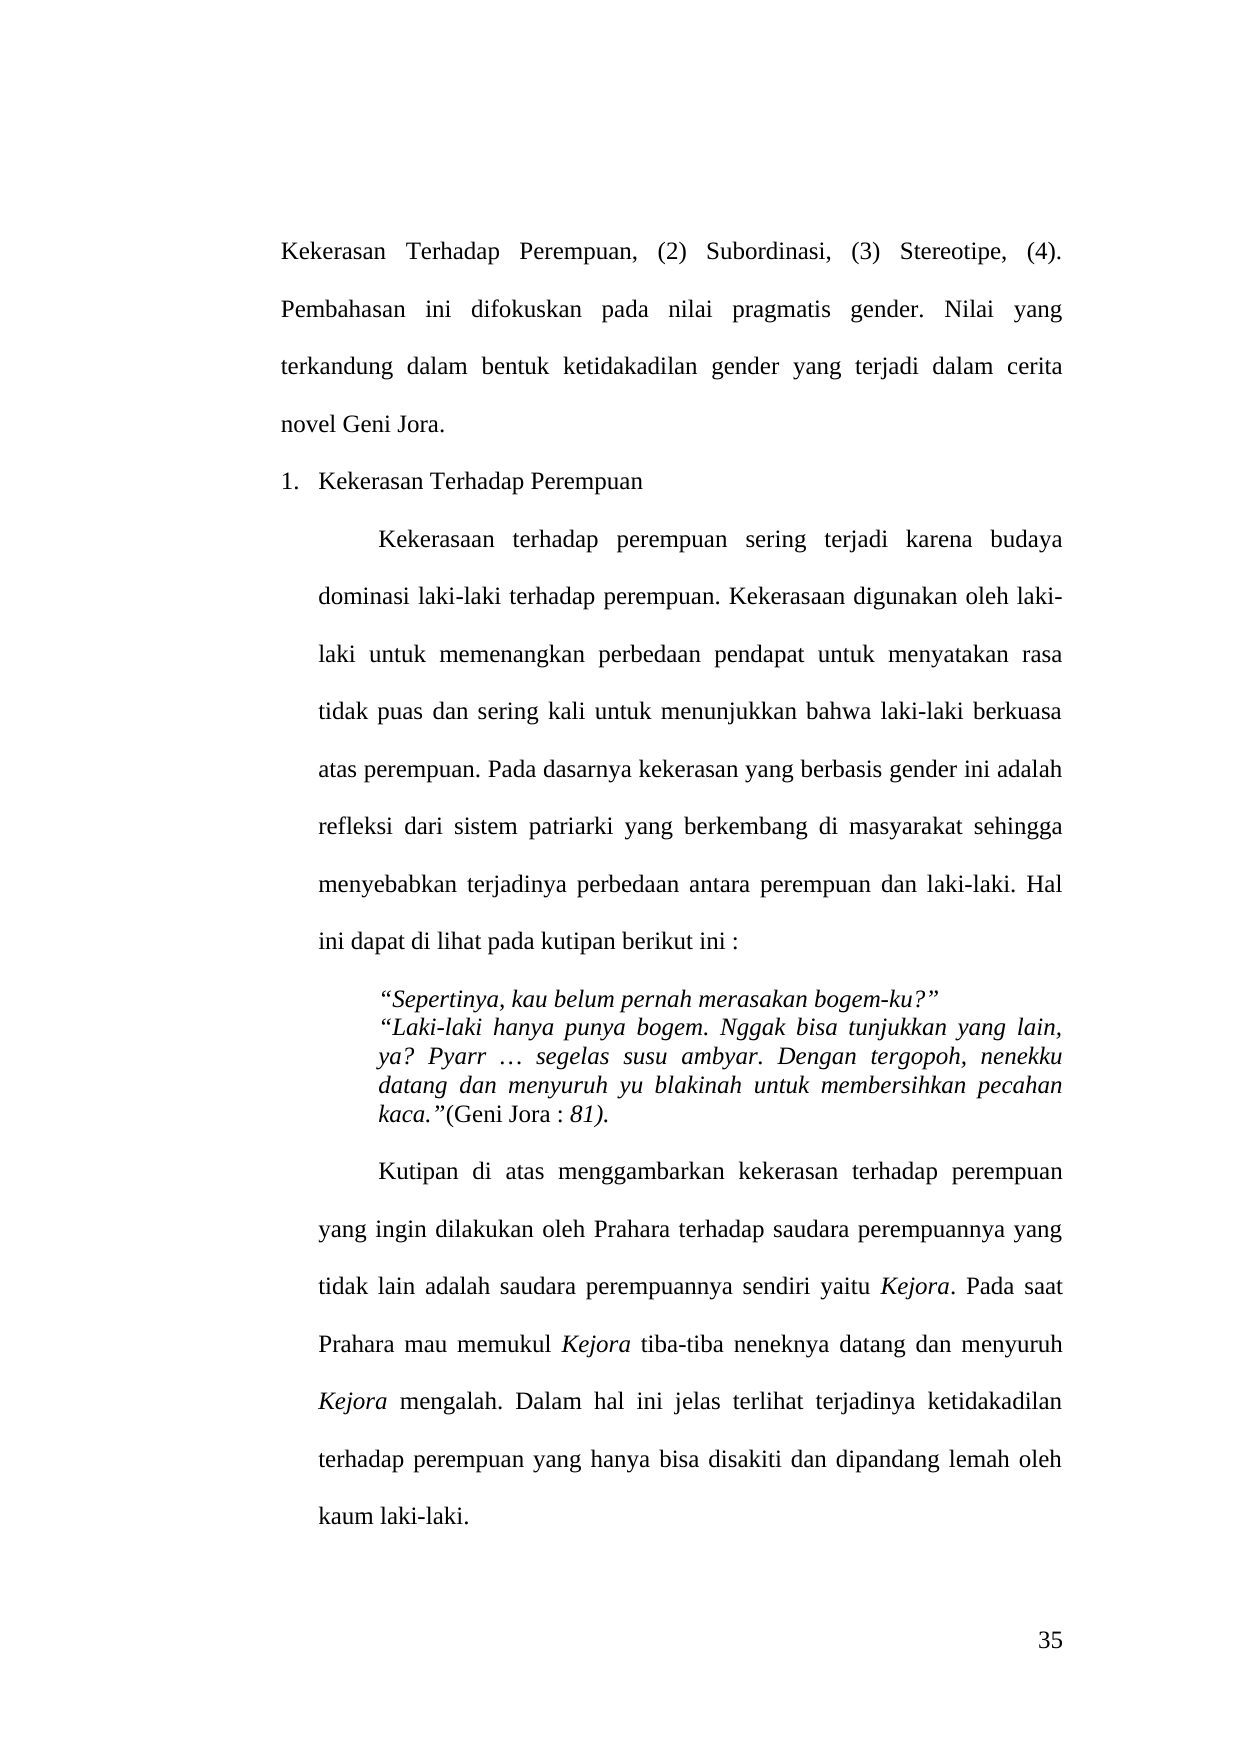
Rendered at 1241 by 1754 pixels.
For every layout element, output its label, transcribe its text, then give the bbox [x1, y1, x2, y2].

list “Laki-laki hanya punya bogem. Nggak bisa tunjukkan yang lain, ya? Pyarr … segelas susu ambyar. Dengan tergopoh, nenekku datang dan menyuruh yu blakinah untuk membersihkan pecahan kaca.”(Geni Jora : 81). [378, 1012, 1063, 1127]
list Kekerasan Terhadap Perempuan [281, 466, 1063, 495]
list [281, 236, 1063, 437]
list Kekerasaan terhadap perempuan sering terjadi karena budaya dominasi laki-laki terhadap perempuan. Kekerasaan digunakan oleh laki-laki untuk memenangkan perbedaan pendapat untuk menyatakan rasa tidak puas dan sering kali untuk menunjukkan bahwa laki-laki berkuasa atas perempuan. Pada dasarnya kekerasan yang berbasis gender ini adalah refleksi dari sistem patriarki yang berkembang di masyarakat sehingga menyebabkan terjadinya perbedaan antara perempuan dan laki-laki. Hal ini dapat di lihat pada kutipan berikut ini : [318, 524, 1063, 955]
list Kutipan di atas menggambarkan kekerasan terhadap perempuan yang ingin dilakukan oleh Prahara terhadap saudara perempuannya yang tidak lain adalah saudara perempuannya sendiri yaitu Kejora. Pada saat Prahara mau memukul Kejora tiba-tiba neneknya datang dan menyuruh Kejora mengalah. Dalam hal ini jelas terlihat terjadinya ketidakadilan terhadap perempuan yang hanya bisa disakiti dan dipandang lemah oleh kaum laki-laki. [318, 1156, 1063, 1530]
list “Sepertinya, kau belum pernah merasakan bogem-ku?” [378, 984, 1063, 1012]
